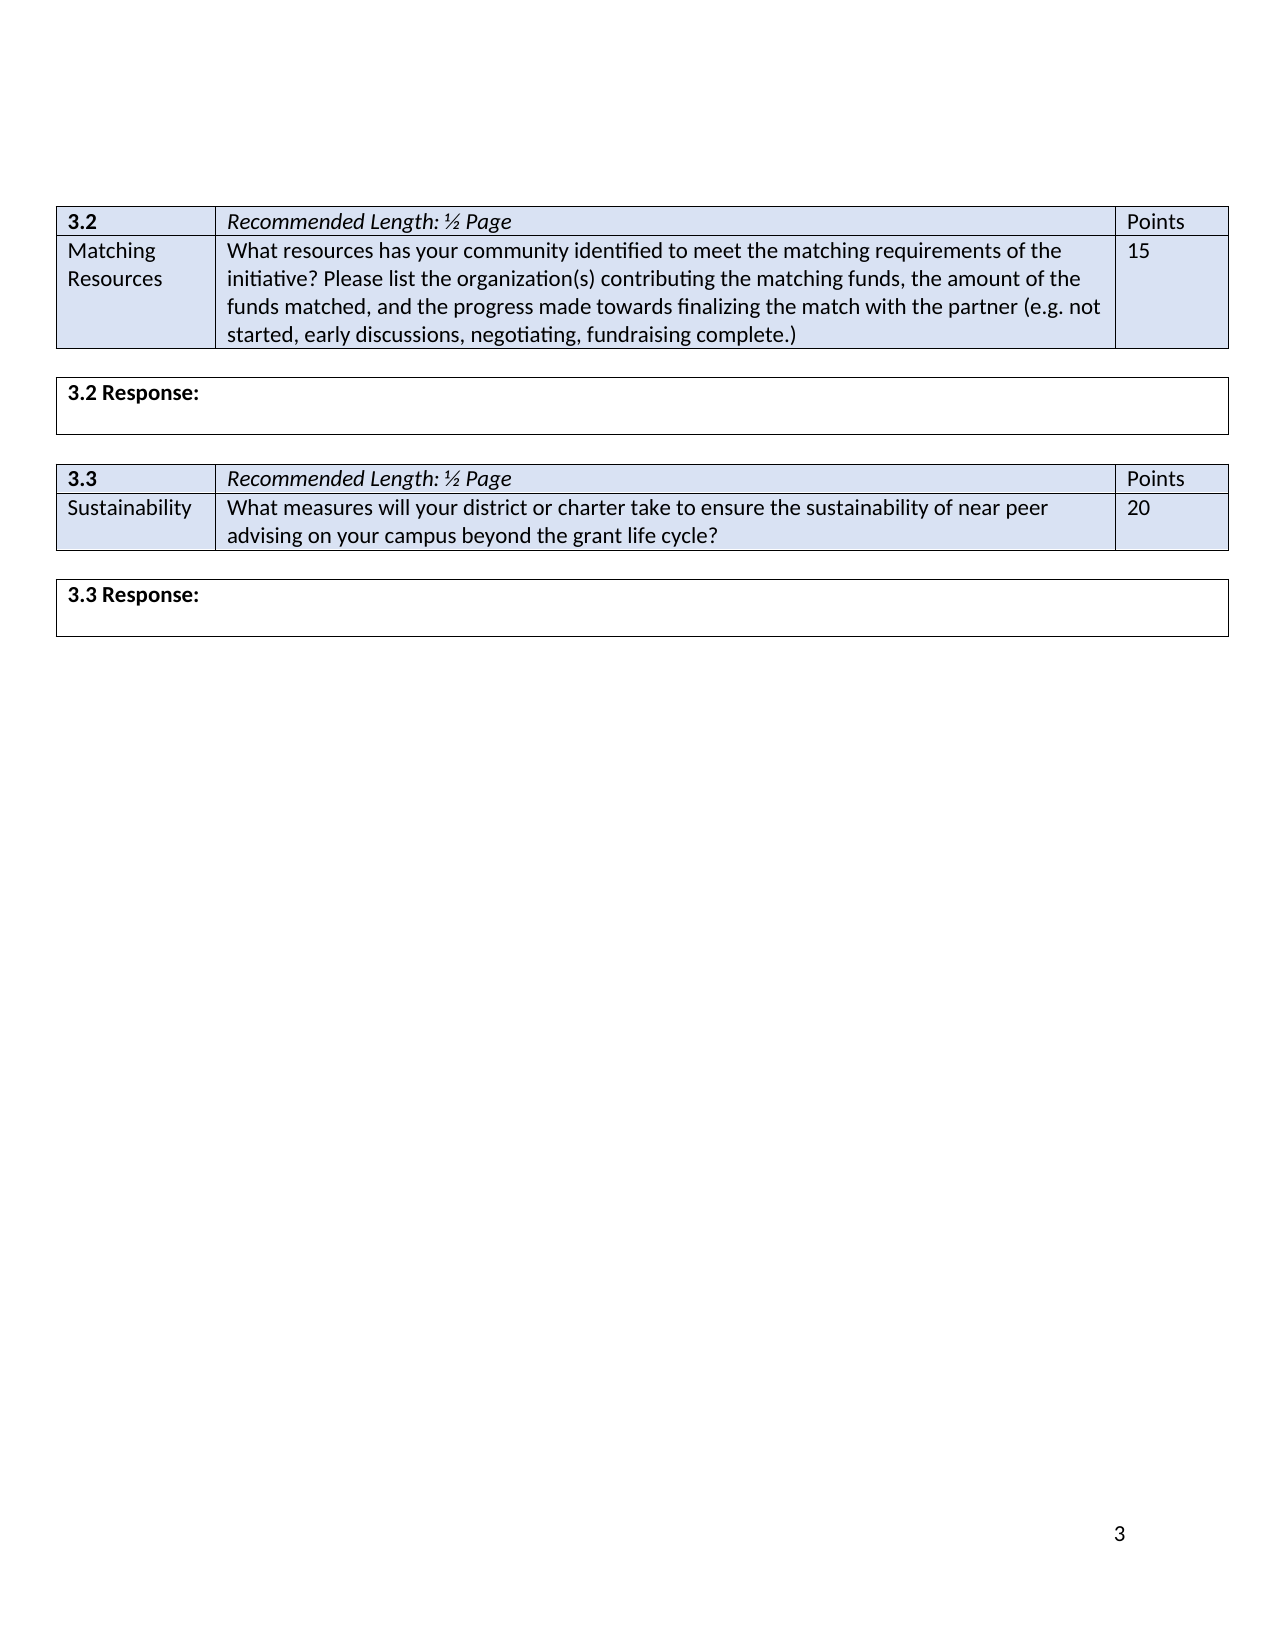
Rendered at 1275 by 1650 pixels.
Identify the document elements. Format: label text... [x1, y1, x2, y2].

table_cell Matching Resources [57, 236, 215, 348]
table_header 3.2 [57, 207, 215, 235]
table_cell 20 [1116, 494, 1228, 549]
table_header Recommended Length: ½ Page [216, 207, 1115, 235]
table_header 3.2 Response: [57, 378, 1228, 434]
table_header Recommended Length: ½ Page [216, 465, 1115, 492]
table_header 3.3 Response: [57, 580, 1228, 636]
table_header Points [1116, 207, 1228, 235]
table_header 3.3 [57, 465, 215, 492]
table_cell What measures will your district or charter take to ensure the sustainability of near peer advising on your campus beyond the grant life cycle? [216, 494, 1115, 549]
table_cell 15 [1116, 236, 1228, 348]
table_cell What resources has your community identified to meet the matching requirements of the initiative? Please list the organization(s) contributing the matching funds, the amount of the funds matched, and the progress made towards finalizing the match with the partner (e.g. not started, early discussions, negotiating, fundraising complete.) [216, 236, 1115, 348]
table_header Points [1116, 465, 1228, 492]
table_cell Sustainability [57, 494, 215, 549]
